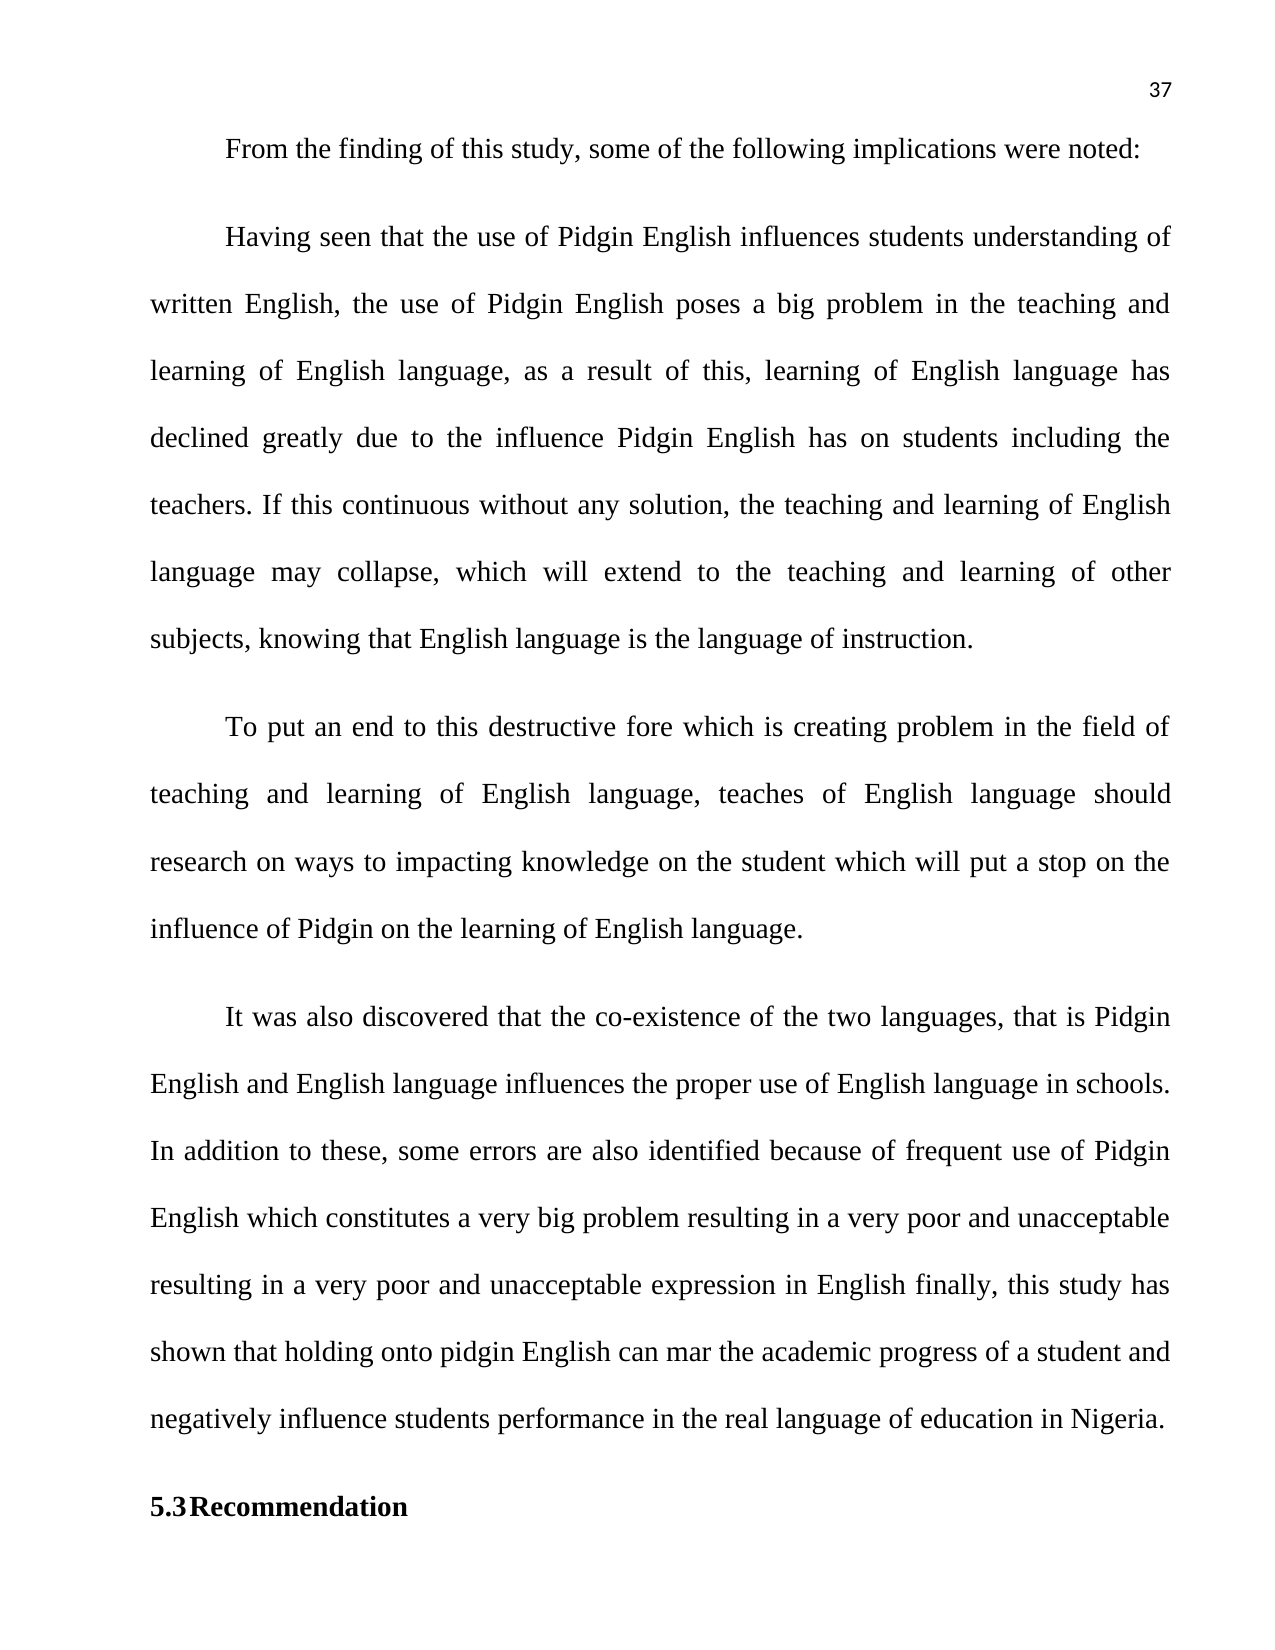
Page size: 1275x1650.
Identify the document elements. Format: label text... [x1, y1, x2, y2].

text From the finding of this study, some of the following implications were noted: [150, 131, 1172, 165]
text Having seen that the use of Pidgin English influences students understanding of written English, the use of Pidgin English poses a big problem in the teaching and learning of English language, as a result of this, learning of English language has declined greatly due to the influence Pidgin English has on students including the teachers. If this continuous without any solution, the teaching and learning of English language may collapse, which will extend to the teaching and learning of other subjects, knowing that English language is the language of instruction. [150, 219, 1172, 655]
text It was also discovered that the co-existence of the two languages, that is Pidgin English and English language influences the proper use of English language in schools. In addition to these, some errors are also identified because of frequent use of Pidgin English which constitutes a very big problem resulting in a very poor and unacceptable resulting in a very poor and unacceptable expression in English finally, this study has shown that holding onto pidgin English can mar the academic progress of a student and negatively influence students performance in the real language of education in Nigeria. [150, 999, 1172, 1435]
list Recommendation [150, 1489, 1172, 1523]
text To put an end to this destructive fore which is creating problem in the field of teaching and learning of English language, teaches of English language should research on ways to impacting knowledge on the student which will put a stop on the influence of Pidgin on the learning of English language. [150, 709, 1172, 944]
